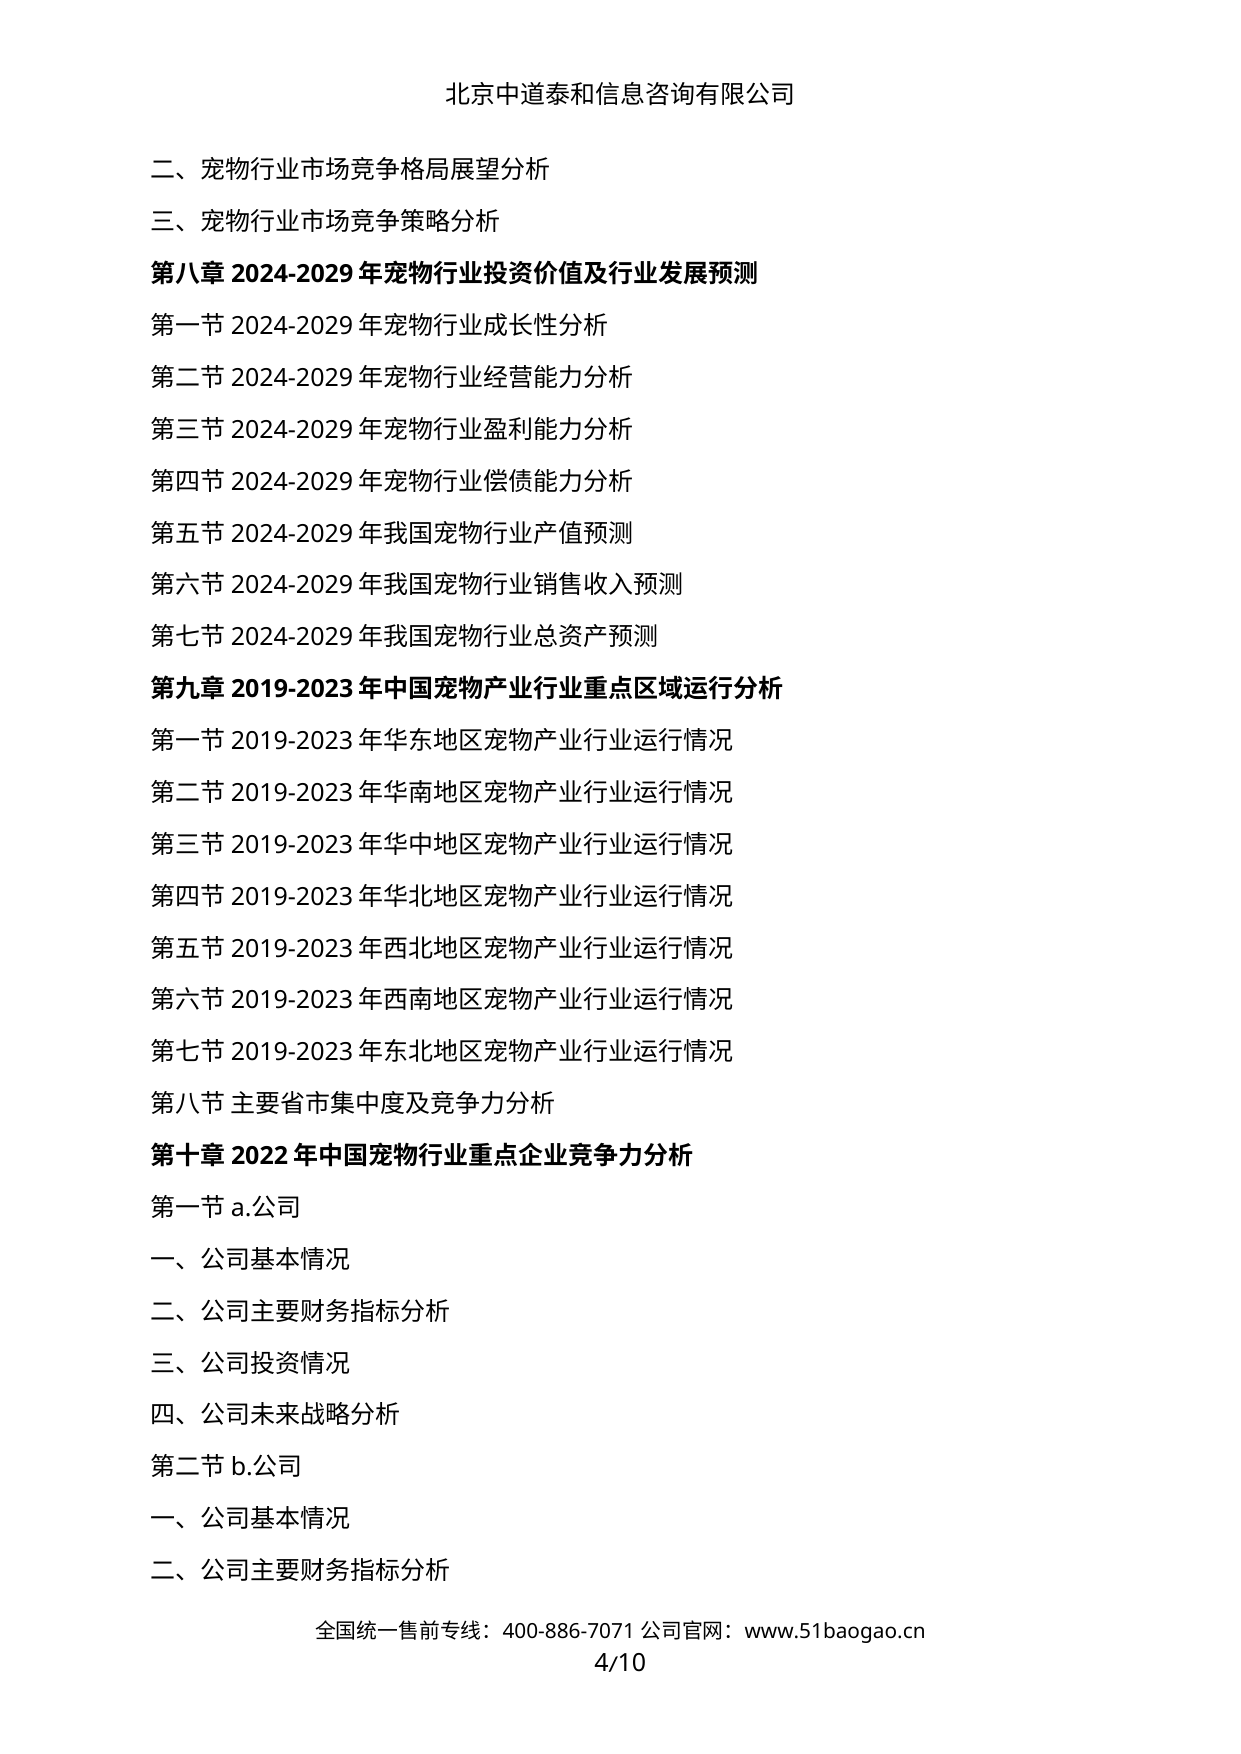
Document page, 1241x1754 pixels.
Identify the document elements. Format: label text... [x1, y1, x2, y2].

text 二、公司主要财务指标分析 [150, 1551, 1090, 1587]
text 第八节 主要省市集中度及竞争力分析 [150, 1084, 1090, 1120]
text 第二节 2024-2029年宠物行业经营能力分析 [150, 357, 1090, 394]
text 第四节 2024-2029年宠物行业偿债能力分析 [150, 461, 1090, 497]
text 一、公司基本情况 [150, 1499, 1090, 1535]
text 第一节 2019-2023年华东地区宠物产业行业运行情况 [150, 721, 1090, 757]
text 第三节 2024-2029年宠物行业盈利能力分析 [150, 409, 1090, 446]
text 第一节 2024-2029年宠物行业成长性分析 [150, 306, 1090, 342]
text 二、宠物行业市场竞争格局展望分析 [150, 150, 1090, 186]
text 第二节 2019-2023年华南地区宠物产业行业运行情况 [150, 772, 1090, 809]
text 第九章 2019-2023年中国宠物产业行业重点区域运行分析 [150, 669, 1090, 705]
text 第一节 a.公司 [150, 1187, 1090, 1224]
text 第八章 2024-2029年宠物行业投资价值及行业发展预测 [150, 254, 1090, 290]
text 第十章 2022年中国宠物行业重点企业竞争力分析 [150, 1136, 1090, 1172]
text 二、公司主要财务指标分析 [150, 1291, 1090, 1327]
text 第五节 2024-2029年我国宠物行业产值预测 [150, 513, 1090, 549]
text 第六节 2024-2029年我国宠物行业销售收入预测 [150, 565, 1090, 601]
text 四、公司未来战略分析 [150, 1395, 1090, 1431]
text 三、公司投资情况 [150, 1343, 1090, 1379]
text 第七节 2024-2029年我国宠物行业总资产预测 [150, 617, 1090, 653]
text 第六节 2019-2023年西南地区宠物产业行业运行情况 [150, 980, 1090, 1016]
text 一、公司基本情况 [150, 1239, 1090, 1276]
text 第五节 2019-2023年西北地区宠物产业行业运行情况 [150, 928, 1090, 964]
text 第三节 2019-2023年华中地区宠物产业行业运行情况 [150, 824, 1090, 861]
text 第四节 2019-2023年华北地区宠物产业行业运行情况 [150, 876, 1090, 912]
text 三、宠物行业市场竞争策略分析 [150, 202, 1090, 238]
text 第二节 b.公司 [150, 1447, 1090, 1483]
text 第七节 2019-2023年东北地区宠物产业行业运行情况 [150, 1032, 1090, 1068]
